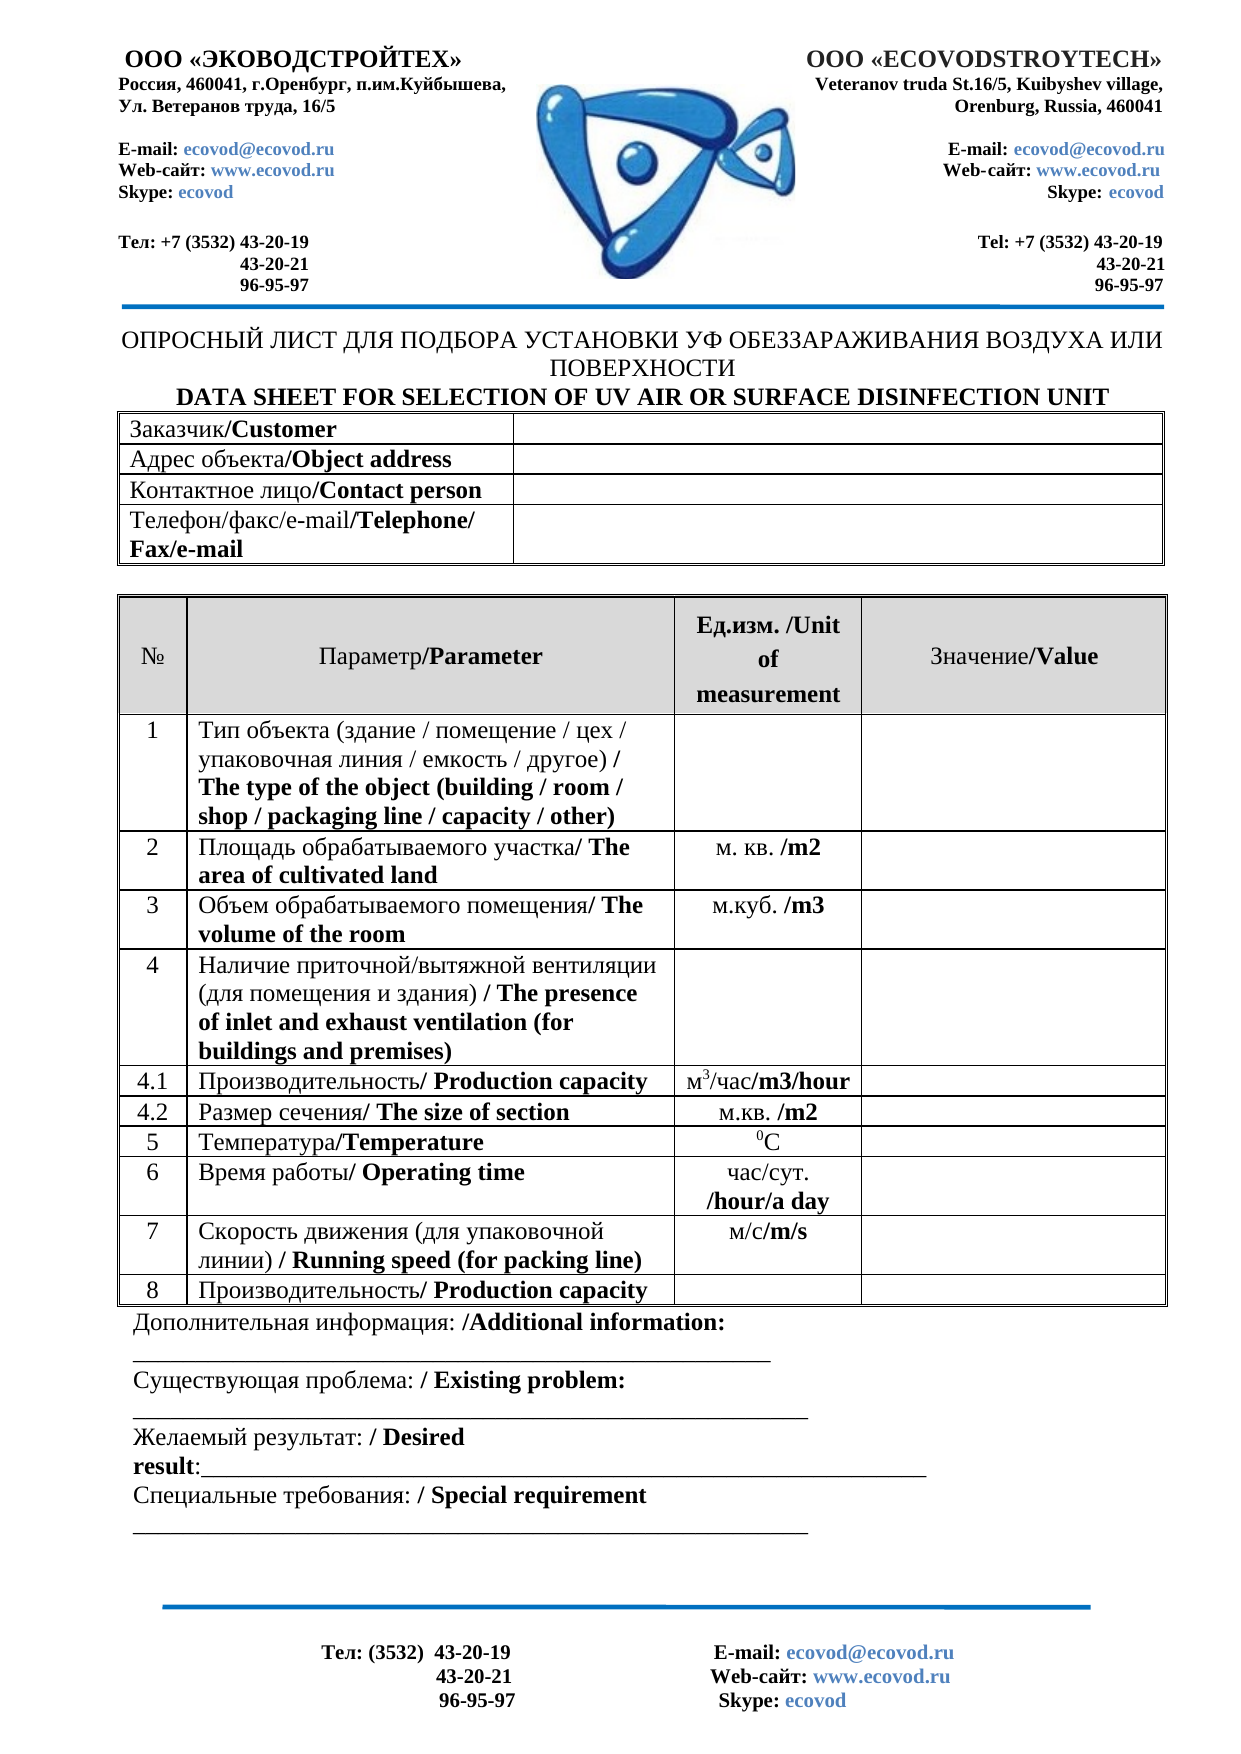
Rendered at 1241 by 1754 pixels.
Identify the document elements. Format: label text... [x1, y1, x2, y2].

table_cell 4.2 [120, 1097, 186, 1125]
table_cell 6 [120, 1157, 186, 1215]
table_cell Контактное лицо/Contact person [120, 475, 513, 503]
table_cell [862, 950, 1165, 1065]
table_cell 0С [675, 1127, 861, 1156]
table_cell Время работы/ Operating time [188, 1157, 674, 1215]
table_cell [862, 1216, 1165, 1274]
table_cell [514, 445, 1162, 473]
table_cell 1 [120, 715, 186, 830]
table_cell [862, 832, 1165, 889]
table_header [514, 414, 1162, 443]
table_cell Площадь обрабатываемого участка/ The area of cultivated land [188, 832, 674, 889]
table_header Заказчик/Customer [120, 414, 513, 443]
table_cell м/с/m/s [675, 1216, 861, 1274]
table_cell [675, 1275, 861, 1304]
table_cell Производительность/ Production capacity [188, 1275, 674, 1304]
table_cell 4.1 [120, 1066, 186, 1095]
table_header № [120, 598, 186, 713]
table_cell м3/час/m3/hour [675, 1066, 861, 1095]
table_cell [862, 715, 1165, 830]
table_cell м.кв. /m2 [675, 1097, 861, 1125]
text Желаемый результат: / Desired result:__________________________________________________________ [133, 1422, 1167, 1480]
table_cell [675, 950, 861, 1065]
table_cell 7 [120, 1216, 186, 1274]
table_cell Телефон/факс/e-mail/Telephone/Fax/e-mail [120, 505, 513, 562]
table_header Параметр/Parameter [188, 598, 674, 713]
table_cell 3 [120, 891, 186, 948]
table_cell Тип объекта (здание / помещение / цех / упаковочная линия / емкость / другое) / The type of the object (building / room / shop / packaging line / capacity / other) [188, 715, 674, 830]
table_cell Температура/Temperature [188, 1127, 674, 1156]
table_cell [862, 1275, 1165, 1304]
table_cell час/сут. /hour/a day [675, 1157, 861, 1215]
table_cell м. кв. /m2 [675, 832, 861, 889]
text Специальные требования: / Special requirement ______________________________________________________ [133, 1480, 1167, 1537]
table_cell [862, 1157, 1165, 1215]
table_cell [514, 505, 1162, 562]
table_header Ед.изм. /Unit of measurement [675, 598, 861, 713]
table_cell [862, 1097, 1165, 1125]
table_cell Скорость движения (для упаковочной линии) / Running speed (for packing line) [188, 1216, 674, 1274]
table_cell [862, 1066, 1165, 1095]
table_cell Адрес объекта/Object address [120, 445, 513, 473]
table_cell [514, 475, 1162, 503]
text ОПРОСНЫЙ ЛИСТ ДЛЯ ПОДБОРА УСТАНОВКИ УФ ОБЕЗЗАРАЖИВАНИЯ ВОЗДУХА ИЛИ ПОВЕРХНОСТИ [118, 325, 1167, 382]
text DATA SHEET FOR SELECTION OF UV AIR OR SURFACE DISINFECTION UNIT [118, 382, 1167, 411]
table_cell 5 [120, 1127, 186, 1156]
table_cell [862, 1127, 1165, 1156]
table_cell Наличие приточной/вытяжной вентиляции (для помещения и здания) / The presence of inlet and exhaust ventilation (for buildings and premises) [188, 950, 674, 1065]
table_cell 2 [120, 832, 186, 889]
table_cell м.куб. /m3 [675, 891, 861, 948]
table_cell [675, 715, 861, 830]
table_cell Объем обрабатываемого помещения/ The volume of the room [188, 891, 674, 948]
table_header Значение/Value [862, 598, 1165, 713]
table_cell 4 [120, 950, 186, 1065]
picture [536, 84, 795, 277]
table_cell [862, 891, 1165, 948]
table_cell Производительность/ Production capacity [188, 1066, 674, 1095]
table_cell Размер сечения/ The size of section [188, 1097, 674, 1125]
text Дополнительная информация: /Additional information: ___________________________________________________ Существующая проблема: / Existing problem: ______________________________________________________ [133, 1307, 1167, 1422]
table_cell 8 [120, 1275, 186, 1304]
